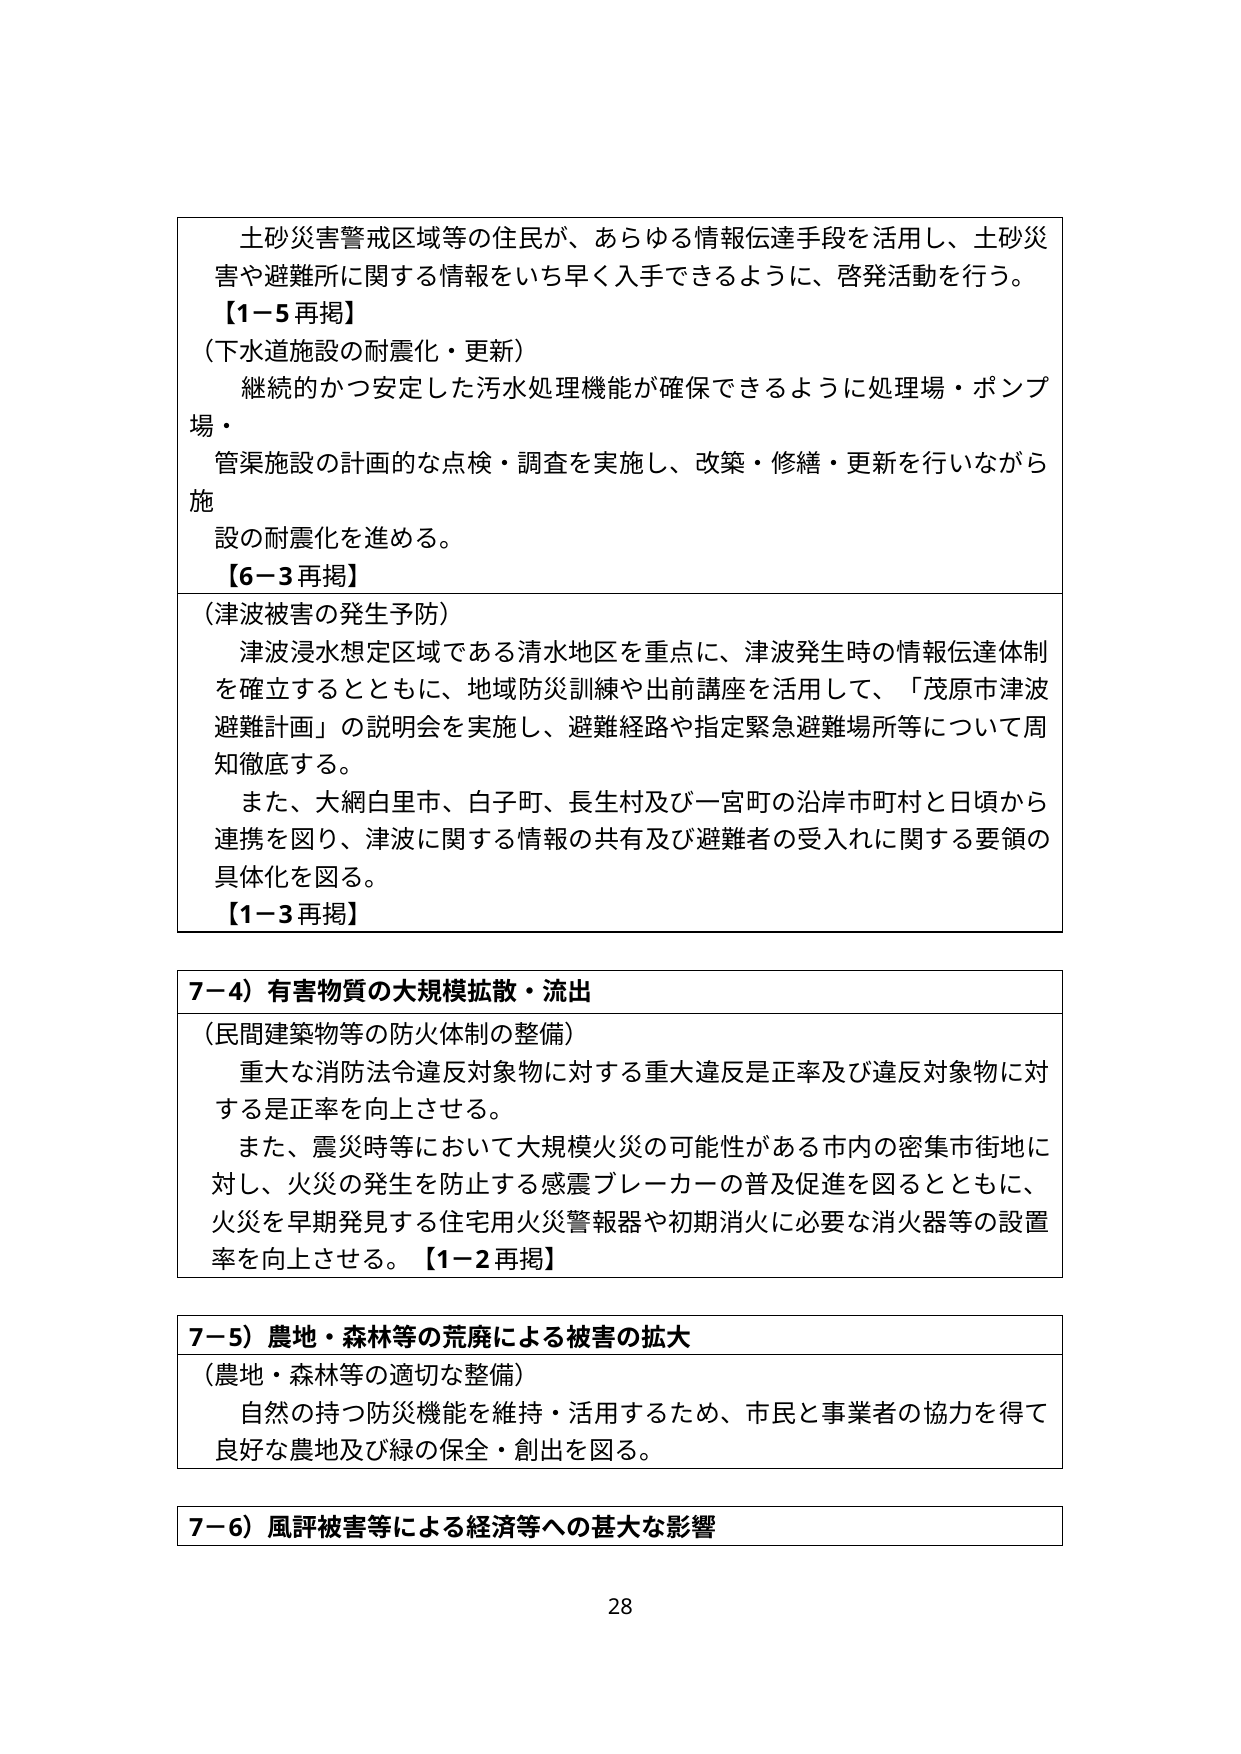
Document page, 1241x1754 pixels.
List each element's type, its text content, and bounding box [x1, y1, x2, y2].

table_cell （民間建築物等の防火体制の整備） 重大な消防法令違反対象物に対する重大違反是正率及び違反対象物に対する是正率を向上させる。 また、震災時等において大規模火災の可能性がある市内の密集市街地に対し、火災の発生を防止する感震ブレーカーの普及促進を図るとともに、火災を早期発見する住宅用火災警報器や初期消火に必要な消火器等の設置率を向上させる。【1－2再掲】 [178, 1014, 1062, 1277]
table_header 7－5）農地・森林等の荒廃による被害の拡大 [178, 1316, 1062, 1354]
table_header 7－6）風評被害等による経済等への甚大な影響 [178, 1507, 1062, 1544]
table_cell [178, 218, 1062, 593]
table_cell （農地・森林等の適切な整備） 自然の持つ防災機能を維持・活用するため、市民と事業者の協力を得て良好な農地及び緑の保全・創出を図る。 [178, 1355, 1062, 1467]
table_cell （津波被害の発生予防） 津波浸水想定区域である清水地区を重点に、津波発生時の情報伝達体制を確立するとともに、地域防災訓練や出前講座を活用して、「茂原市津波避難計画」の説明会を実施し、避難経路や指定緊急避難場所等について周知徹底する。 また、大網白里市、白子町、長生村及び一宮町の沿岸市町村と日頃から連携を図り、津波に関する情報の共有及び避難者の受入れに関する要領の具体化を図る。 【1－3再掲】 [178, 594, 1062, 931]
table_header 7－4）有害物質の大規模拡散・流出 [178, 971, 1062, 1013]
